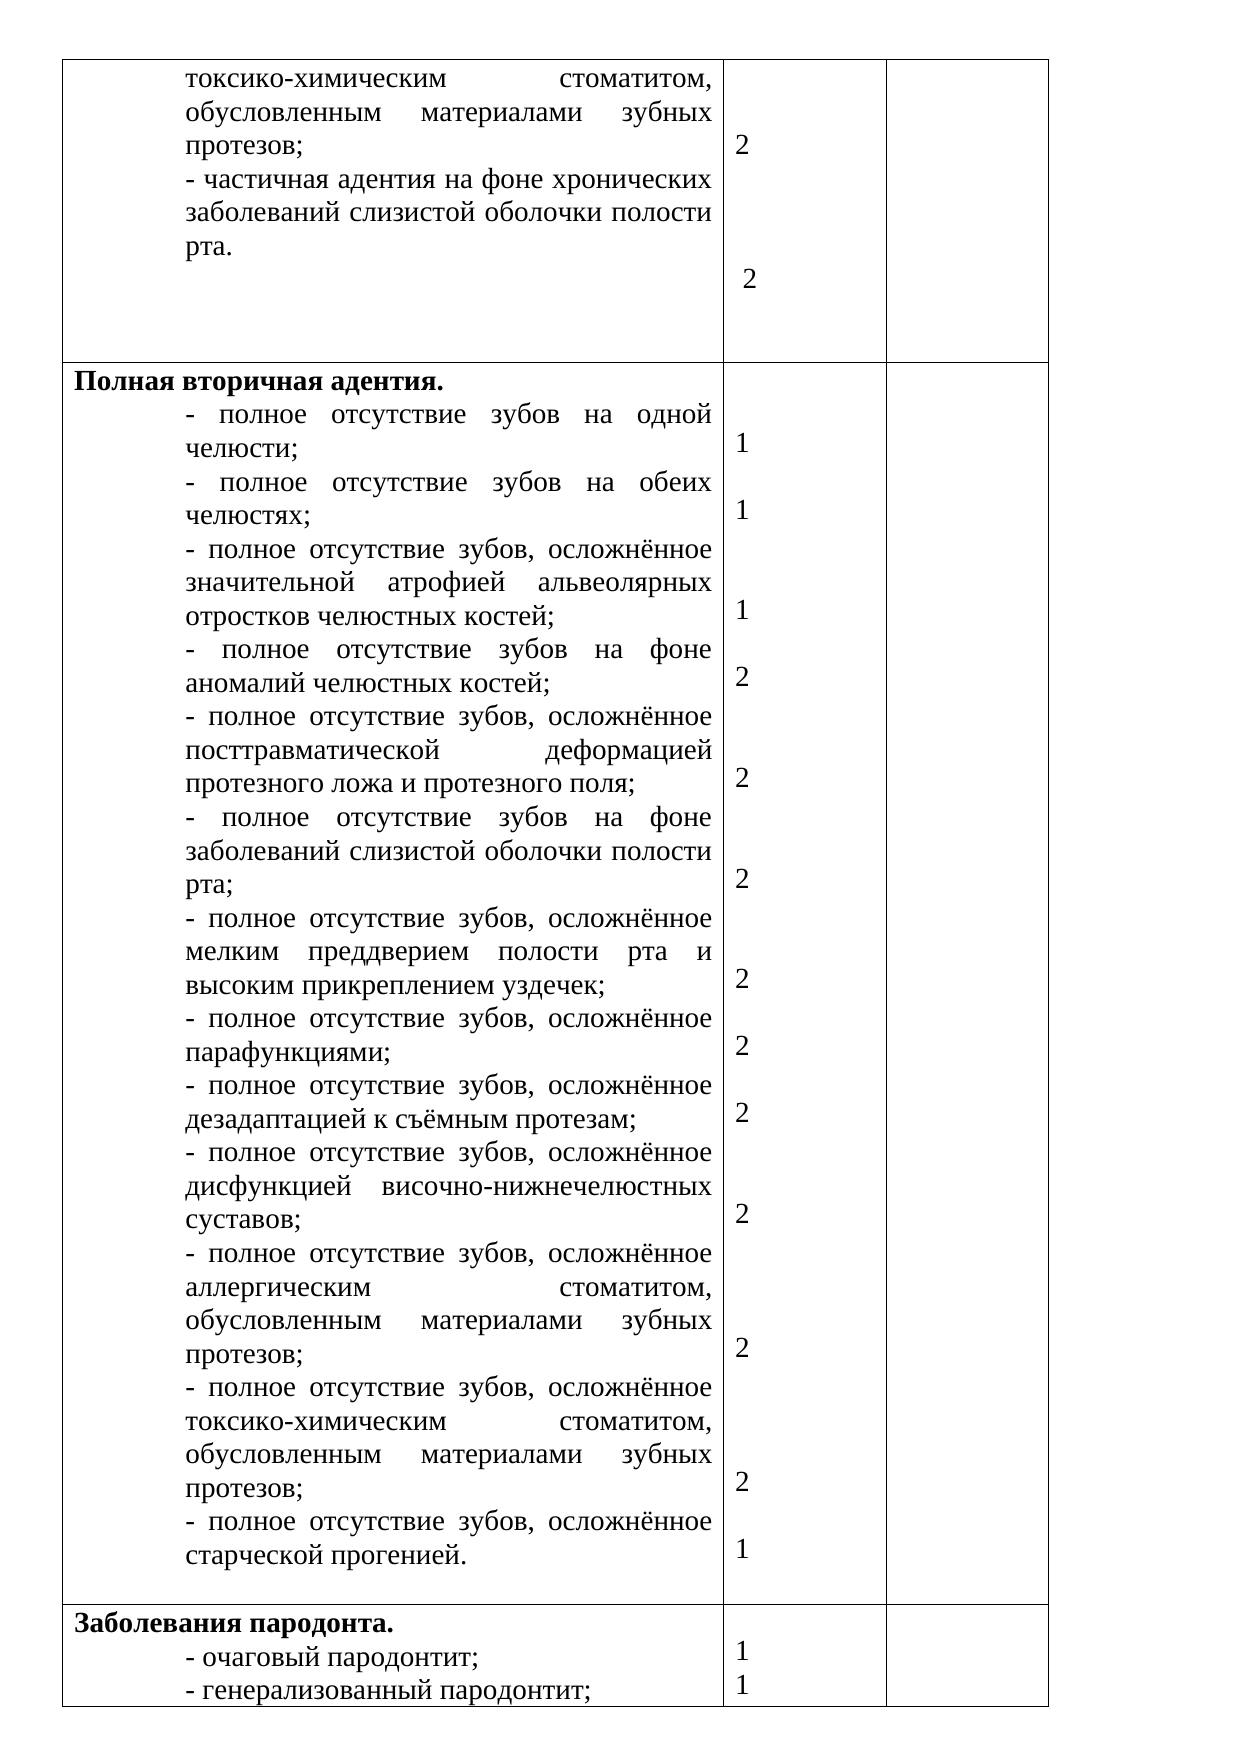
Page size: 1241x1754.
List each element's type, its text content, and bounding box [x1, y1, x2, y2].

table_cell [887, 1605, 1048, 1706]
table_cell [63, 60, 723, 362]
table_cell [887, 363, 1048, 1604]
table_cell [63, 1605, 723, 1706]
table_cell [875, 60, 886, 362]
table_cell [724, 60, 735, 362]
table_cell Полная вторичная адентия. - полное отсутствие зубов на одной челюсти; - полное отсутствие зубов на обеих челюстях; - полное отсутствие зубов, осложнённое значительной атрофией альвеолярных отростков челюстных костей; - полное отсутствие зубов на фоне аномалий челюстных костей; - полное отсутствие зубов, осложнённое посттравматической деформацией протезного ложа и протезного поля; - полное отсутствие зубов на фоне заболеваний слизистой оболочки полости рта; - полное отсутствие зубов, осложнённое мелким преддверием полости рта и высоким прикреплением уздечек; - полное отсутствие зубов, осложнённое парафункциями; - полное отсутствие зубов, осложнённое дезадаптацией к съёмным протезам; - полное отсутствие зубов, осложнённое дисфункцией височно-нижнечелюстных суставов; - полное отсутствие зубов, осложнённое аллергическим стоматитом, обусловленным материалами зубных протезов; - полное отсутствие зубов, осложнённое токсико-химическим стоматитом, обусловленным материалами зубных протезов; - полное отсутствие зубов, осложнённое старческой прогенией. [63, 363, 723, 1604]
table_cell [887, 60, 1048, 362]
table_cell 1 1 1 2 2 2 2 2 2 2 2 2 1 [724, 363, 886, 1604]
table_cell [724, 1605, 886, 1706]
